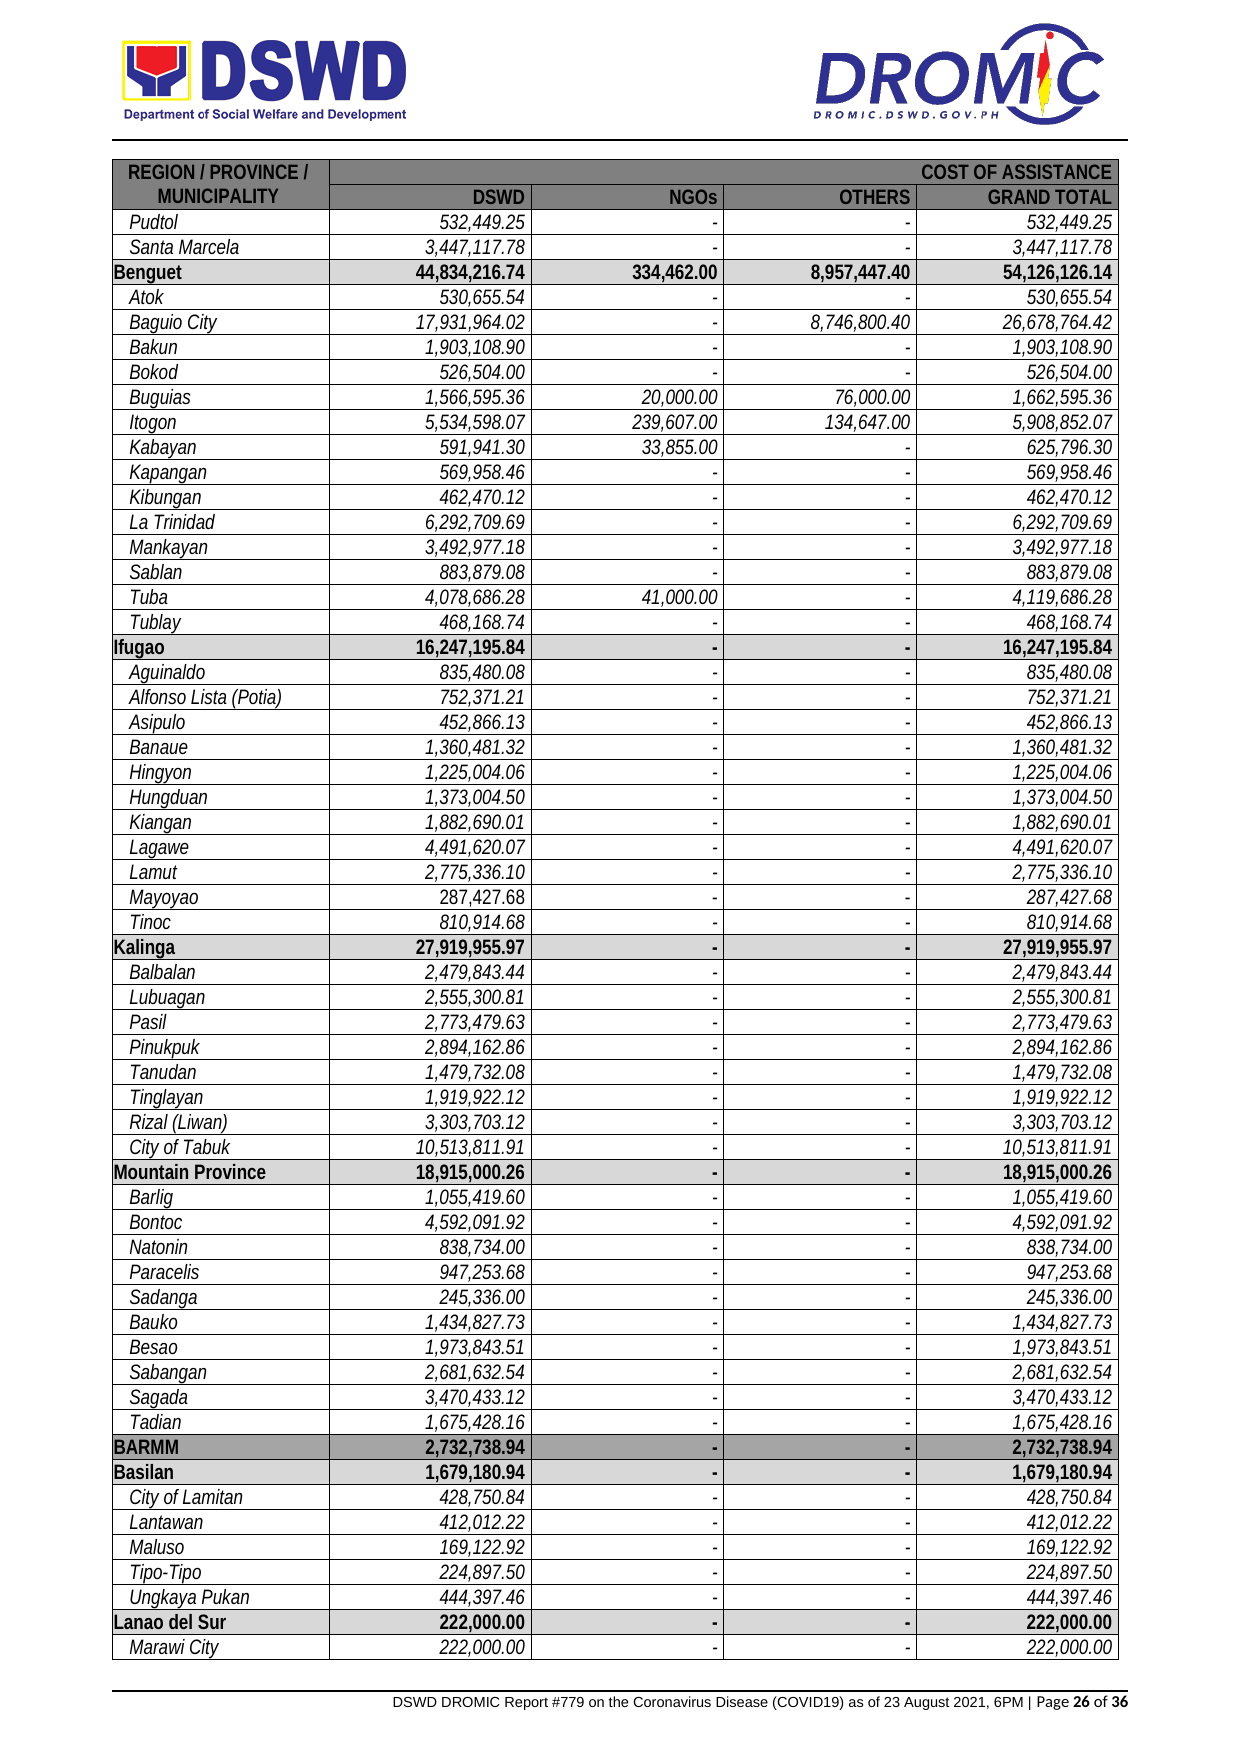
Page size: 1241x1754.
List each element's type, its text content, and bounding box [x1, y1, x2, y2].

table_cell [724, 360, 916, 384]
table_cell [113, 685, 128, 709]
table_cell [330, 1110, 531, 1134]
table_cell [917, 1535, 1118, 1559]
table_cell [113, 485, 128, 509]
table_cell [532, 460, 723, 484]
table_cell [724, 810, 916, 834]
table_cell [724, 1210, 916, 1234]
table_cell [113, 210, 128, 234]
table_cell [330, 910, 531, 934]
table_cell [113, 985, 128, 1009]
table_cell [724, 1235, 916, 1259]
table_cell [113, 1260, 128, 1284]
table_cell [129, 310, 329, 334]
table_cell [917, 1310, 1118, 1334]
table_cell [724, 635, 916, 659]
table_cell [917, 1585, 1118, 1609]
table_header REGION / PROVINCE / MUNICIPALITY [113, 160, 329, 209]
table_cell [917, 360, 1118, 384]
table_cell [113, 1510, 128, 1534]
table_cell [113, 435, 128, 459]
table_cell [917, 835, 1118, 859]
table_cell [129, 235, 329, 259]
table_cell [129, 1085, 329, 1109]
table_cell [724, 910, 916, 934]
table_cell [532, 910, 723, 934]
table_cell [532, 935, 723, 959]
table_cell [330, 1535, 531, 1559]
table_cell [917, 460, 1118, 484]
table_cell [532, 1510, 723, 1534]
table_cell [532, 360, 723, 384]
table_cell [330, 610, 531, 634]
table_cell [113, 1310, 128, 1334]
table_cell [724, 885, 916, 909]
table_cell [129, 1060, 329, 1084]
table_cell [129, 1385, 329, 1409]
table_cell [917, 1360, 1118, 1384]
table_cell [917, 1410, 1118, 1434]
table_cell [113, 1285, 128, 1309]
table_cell OTHERS [724, 185, 916, 209]
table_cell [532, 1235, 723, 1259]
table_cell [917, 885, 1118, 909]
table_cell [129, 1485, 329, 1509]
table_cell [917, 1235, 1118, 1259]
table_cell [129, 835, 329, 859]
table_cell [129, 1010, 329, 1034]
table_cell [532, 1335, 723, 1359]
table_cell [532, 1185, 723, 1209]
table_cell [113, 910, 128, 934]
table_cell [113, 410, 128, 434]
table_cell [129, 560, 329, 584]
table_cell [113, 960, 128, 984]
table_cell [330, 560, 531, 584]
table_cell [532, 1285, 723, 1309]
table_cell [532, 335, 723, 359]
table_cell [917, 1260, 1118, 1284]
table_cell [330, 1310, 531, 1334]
table_cell NGOs [532, 185, 723, 209]
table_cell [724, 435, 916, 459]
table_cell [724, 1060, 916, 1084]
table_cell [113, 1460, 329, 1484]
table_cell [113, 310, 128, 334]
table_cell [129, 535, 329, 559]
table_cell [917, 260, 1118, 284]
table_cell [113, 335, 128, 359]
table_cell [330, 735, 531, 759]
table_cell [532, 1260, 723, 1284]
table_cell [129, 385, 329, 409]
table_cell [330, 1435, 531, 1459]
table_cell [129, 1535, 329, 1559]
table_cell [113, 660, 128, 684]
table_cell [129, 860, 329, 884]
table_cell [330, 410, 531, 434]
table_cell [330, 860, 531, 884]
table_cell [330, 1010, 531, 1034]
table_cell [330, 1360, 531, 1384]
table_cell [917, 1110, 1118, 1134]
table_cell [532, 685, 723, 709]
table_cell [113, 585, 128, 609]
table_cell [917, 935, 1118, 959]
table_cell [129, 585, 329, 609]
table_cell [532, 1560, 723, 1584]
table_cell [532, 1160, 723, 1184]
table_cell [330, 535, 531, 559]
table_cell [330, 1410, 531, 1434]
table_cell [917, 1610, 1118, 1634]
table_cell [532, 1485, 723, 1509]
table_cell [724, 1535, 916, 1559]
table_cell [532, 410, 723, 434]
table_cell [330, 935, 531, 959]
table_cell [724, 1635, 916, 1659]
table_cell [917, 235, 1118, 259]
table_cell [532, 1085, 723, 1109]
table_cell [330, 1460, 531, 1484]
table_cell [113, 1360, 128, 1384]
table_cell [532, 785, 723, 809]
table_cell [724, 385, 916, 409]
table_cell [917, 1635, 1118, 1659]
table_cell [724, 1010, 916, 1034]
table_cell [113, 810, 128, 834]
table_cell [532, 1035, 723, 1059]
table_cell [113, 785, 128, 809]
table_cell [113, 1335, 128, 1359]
picture [781, 23, 1133, 125]
table_cell DSWD [330, 185, 531, 209]
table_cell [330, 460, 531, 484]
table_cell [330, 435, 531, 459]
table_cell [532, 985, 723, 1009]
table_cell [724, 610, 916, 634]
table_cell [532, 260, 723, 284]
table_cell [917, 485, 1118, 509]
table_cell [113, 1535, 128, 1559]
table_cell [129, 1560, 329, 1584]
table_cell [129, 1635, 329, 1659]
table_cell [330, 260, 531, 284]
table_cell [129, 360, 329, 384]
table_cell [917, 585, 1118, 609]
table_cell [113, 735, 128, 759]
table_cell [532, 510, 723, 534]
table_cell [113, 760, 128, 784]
table_header COST OF ASSISTANCE [330, 160, 1118, 184]
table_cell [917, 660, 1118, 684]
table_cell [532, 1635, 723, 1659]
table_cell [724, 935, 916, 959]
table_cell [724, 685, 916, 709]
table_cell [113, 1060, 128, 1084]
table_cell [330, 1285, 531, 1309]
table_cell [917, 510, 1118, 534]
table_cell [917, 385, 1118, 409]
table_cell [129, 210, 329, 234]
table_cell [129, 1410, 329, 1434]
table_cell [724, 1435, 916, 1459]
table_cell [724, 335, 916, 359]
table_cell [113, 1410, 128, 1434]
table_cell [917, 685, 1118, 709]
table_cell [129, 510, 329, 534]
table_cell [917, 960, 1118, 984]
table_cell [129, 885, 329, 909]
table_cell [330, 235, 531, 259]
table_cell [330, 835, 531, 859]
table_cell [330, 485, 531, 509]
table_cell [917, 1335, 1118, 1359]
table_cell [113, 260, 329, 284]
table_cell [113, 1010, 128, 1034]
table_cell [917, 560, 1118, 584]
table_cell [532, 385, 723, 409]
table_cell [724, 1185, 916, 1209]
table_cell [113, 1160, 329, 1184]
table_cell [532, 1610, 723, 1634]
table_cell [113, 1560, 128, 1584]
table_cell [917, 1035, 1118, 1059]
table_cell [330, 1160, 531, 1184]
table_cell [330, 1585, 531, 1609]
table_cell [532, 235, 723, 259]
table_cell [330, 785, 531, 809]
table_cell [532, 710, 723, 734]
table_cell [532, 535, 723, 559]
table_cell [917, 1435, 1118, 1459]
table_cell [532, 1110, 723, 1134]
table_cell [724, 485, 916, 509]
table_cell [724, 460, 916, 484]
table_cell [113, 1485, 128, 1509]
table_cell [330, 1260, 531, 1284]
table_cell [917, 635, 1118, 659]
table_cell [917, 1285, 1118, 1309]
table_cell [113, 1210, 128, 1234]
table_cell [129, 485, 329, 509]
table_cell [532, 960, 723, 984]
table_cell GRAND TOTAL [917, 185, 1118, 209]
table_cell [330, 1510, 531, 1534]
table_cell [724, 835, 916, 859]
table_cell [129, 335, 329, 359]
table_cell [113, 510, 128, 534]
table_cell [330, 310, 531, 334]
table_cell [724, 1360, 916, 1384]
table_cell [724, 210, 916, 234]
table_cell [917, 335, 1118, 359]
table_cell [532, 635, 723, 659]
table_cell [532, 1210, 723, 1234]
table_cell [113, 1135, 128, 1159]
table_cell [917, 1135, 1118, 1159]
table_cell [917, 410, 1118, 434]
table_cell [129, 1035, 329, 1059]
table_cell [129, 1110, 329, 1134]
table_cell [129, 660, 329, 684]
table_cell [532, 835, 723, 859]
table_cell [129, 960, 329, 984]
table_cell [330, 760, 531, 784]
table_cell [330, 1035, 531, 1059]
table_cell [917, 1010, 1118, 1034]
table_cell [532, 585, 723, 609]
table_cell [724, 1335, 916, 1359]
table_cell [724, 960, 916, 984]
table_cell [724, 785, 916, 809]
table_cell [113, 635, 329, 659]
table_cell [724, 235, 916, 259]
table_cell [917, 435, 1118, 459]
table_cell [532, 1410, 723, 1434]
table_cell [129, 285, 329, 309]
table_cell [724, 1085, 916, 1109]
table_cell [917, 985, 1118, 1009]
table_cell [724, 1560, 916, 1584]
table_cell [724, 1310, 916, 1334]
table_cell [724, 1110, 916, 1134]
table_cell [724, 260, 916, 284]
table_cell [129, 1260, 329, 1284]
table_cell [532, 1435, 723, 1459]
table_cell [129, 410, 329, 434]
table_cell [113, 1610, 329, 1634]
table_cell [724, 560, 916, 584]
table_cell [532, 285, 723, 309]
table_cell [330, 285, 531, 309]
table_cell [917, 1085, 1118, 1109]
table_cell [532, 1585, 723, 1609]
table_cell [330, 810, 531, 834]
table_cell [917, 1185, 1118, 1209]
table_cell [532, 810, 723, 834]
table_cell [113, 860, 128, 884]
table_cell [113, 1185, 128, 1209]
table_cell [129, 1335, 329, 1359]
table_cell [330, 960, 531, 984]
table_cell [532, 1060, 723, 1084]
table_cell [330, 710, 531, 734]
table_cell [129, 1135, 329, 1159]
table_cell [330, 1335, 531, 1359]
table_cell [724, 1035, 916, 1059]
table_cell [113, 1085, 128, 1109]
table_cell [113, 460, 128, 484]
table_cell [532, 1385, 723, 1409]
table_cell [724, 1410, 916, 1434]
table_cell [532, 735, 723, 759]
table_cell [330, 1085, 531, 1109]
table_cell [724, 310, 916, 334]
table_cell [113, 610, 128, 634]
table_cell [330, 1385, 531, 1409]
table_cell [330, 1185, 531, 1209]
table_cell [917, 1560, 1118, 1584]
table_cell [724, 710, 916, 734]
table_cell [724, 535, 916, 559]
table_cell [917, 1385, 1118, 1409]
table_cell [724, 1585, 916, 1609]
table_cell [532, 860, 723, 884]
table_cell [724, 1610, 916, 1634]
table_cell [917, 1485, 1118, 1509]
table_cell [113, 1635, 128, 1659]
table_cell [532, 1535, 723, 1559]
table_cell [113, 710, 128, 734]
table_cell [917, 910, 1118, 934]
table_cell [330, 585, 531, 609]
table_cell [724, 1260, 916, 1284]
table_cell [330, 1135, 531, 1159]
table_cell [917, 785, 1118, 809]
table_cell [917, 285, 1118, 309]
picture [112, 37, 416, 125]
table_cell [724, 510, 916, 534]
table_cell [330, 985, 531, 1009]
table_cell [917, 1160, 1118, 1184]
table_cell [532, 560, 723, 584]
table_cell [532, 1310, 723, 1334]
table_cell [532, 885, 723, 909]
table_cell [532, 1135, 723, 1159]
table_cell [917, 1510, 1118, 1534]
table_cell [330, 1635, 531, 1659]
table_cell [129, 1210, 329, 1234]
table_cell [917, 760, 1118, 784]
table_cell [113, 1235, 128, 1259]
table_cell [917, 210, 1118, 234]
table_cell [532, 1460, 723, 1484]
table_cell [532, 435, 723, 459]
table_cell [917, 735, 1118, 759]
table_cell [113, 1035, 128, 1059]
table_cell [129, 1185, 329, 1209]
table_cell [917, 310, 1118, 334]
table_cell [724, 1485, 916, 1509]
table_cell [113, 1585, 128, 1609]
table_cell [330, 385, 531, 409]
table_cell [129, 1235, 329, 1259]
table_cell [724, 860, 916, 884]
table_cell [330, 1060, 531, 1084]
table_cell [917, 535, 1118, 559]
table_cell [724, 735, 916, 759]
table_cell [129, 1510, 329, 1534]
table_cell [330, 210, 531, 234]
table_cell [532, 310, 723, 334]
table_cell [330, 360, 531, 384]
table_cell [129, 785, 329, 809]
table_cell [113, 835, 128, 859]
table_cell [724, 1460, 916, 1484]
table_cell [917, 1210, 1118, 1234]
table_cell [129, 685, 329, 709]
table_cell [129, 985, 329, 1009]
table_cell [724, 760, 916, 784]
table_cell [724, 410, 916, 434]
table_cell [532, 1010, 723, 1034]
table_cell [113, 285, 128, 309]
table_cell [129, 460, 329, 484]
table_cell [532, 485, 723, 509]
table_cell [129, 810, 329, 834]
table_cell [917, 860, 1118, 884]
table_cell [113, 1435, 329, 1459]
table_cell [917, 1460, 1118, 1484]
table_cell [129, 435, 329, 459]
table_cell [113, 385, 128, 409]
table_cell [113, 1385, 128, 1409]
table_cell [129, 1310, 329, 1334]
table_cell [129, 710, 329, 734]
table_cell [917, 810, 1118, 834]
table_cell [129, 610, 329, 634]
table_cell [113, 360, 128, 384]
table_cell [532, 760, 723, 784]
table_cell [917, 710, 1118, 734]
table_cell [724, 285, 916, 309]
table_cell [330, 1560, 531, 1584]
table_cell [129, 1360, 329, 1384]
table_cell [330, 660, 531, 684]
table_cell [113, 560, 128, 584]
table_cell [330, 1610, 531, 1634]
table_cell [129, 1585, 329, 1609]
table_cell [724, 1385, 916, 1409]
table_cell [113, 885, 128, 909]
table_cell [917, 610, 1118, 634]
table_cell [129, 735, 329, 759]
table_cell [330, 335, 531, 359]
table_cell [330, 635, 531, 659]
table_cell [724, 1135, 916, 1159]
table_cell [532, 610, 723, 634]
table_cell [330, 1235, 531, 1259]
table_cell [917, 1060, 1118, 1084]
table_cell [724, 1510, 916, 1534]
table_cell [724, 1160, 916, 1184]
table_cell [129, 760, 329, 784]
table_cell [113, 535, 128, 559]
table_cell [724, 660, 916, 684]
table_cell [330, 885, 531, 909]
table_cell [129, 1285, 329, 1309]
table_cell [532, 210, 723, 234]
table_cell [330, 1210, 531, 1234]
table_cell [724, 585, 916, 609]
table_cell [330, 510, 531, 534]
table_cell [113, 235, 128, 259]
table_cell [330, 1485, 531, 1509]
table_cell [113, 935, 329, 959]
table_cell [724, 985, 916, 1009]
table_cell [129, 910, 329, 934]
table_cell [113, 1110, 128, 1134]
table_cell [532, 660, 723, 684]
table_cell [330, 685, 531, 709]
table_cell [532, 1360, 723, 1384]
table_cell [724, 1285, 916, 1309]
